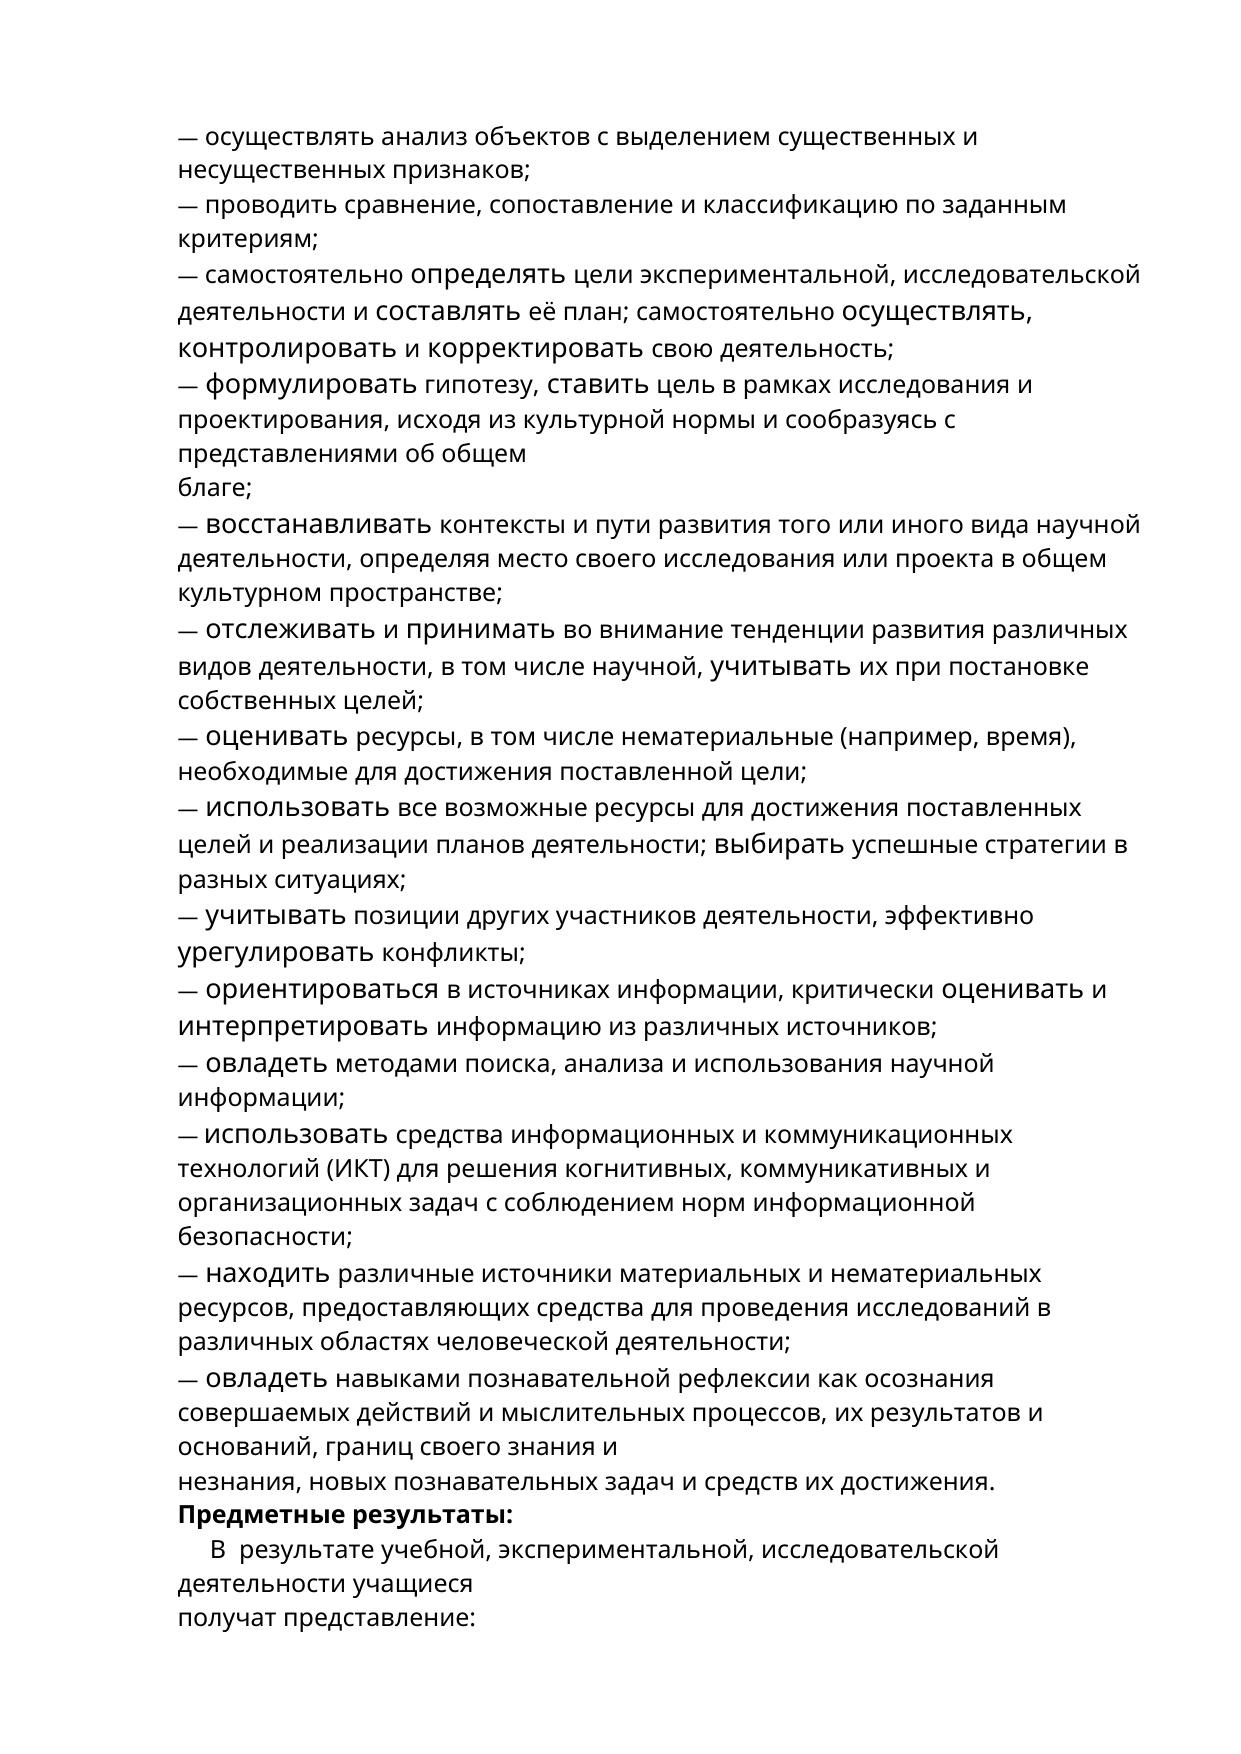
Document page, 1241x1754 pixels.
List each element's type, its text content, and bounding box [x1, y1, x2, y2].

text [177, 1358, 1152, 1633]
text — учитывать позиции других участников деятельности, эффективно урегулировать конфликты; [177, 896, 1152, 969]
text — ориентироваться в источниках информации, критически оценивать и интерпретировать информацию из различных источников; [177, 969, 1152, 1043]
text — находить различные источники материальных и нематериальных ресурсов, предоставляющих средства для проведения исследований в различных областях человеческой деятельности; [177, 1253, 1152, 1358]
text — овладеть методами поиска, анализа и использования научной информации; — использовать средства информационных и коммуникационных технологий (ИКТ) для решения когнитивных, коммуникативных и организационных задач с соблюдением норм информационной безопасности; [177, 1043, 1152, 1253]
text — самостоятельно определять цели экспериментальной, исследовательской деятельности и составлять её план; самостоятельно осуществлять, контролировать и корректировать свою деятельность; [177, 254, 1152, 365]
text — отслеживать и принимать во внимание тенденции развития различных видов деятельности, в том числе научной, учитывать их при постановке собственных целей; [177, 609, 1152, 717]
text — осуществлять анализ объектов с выделением существенных и несущественных признаков; [177, 118, 1152, 186]
text — проводить сравнение, сопоставление и классификацию по заданным критериям; [177, 186, 1152, 254]
text — формулировать гипотезу, ставить цель в рамках исследования и проектирования, исходя из культурной нормы и сообразуясь с представлениями об общем благе; [177, 365, 1152, 504]
text — использовать все возможные ресурсы для достижения поставленных целей и реализации планов деятельности; выбирать успешные стратегии в разных ситуациях; [177, 788, 1152, 896]
text — восстанавливать контексты и пути развития того или иного вида научной деятельности, определяя место своего исследования или проекта в общем культурном пространстве; [177, 504, 1152, 609]
text — оценивать ресурсы, в том числе нематериальные (например, время), необходимые для достижения поставленной цели; [177, 717, 1152, 788]
